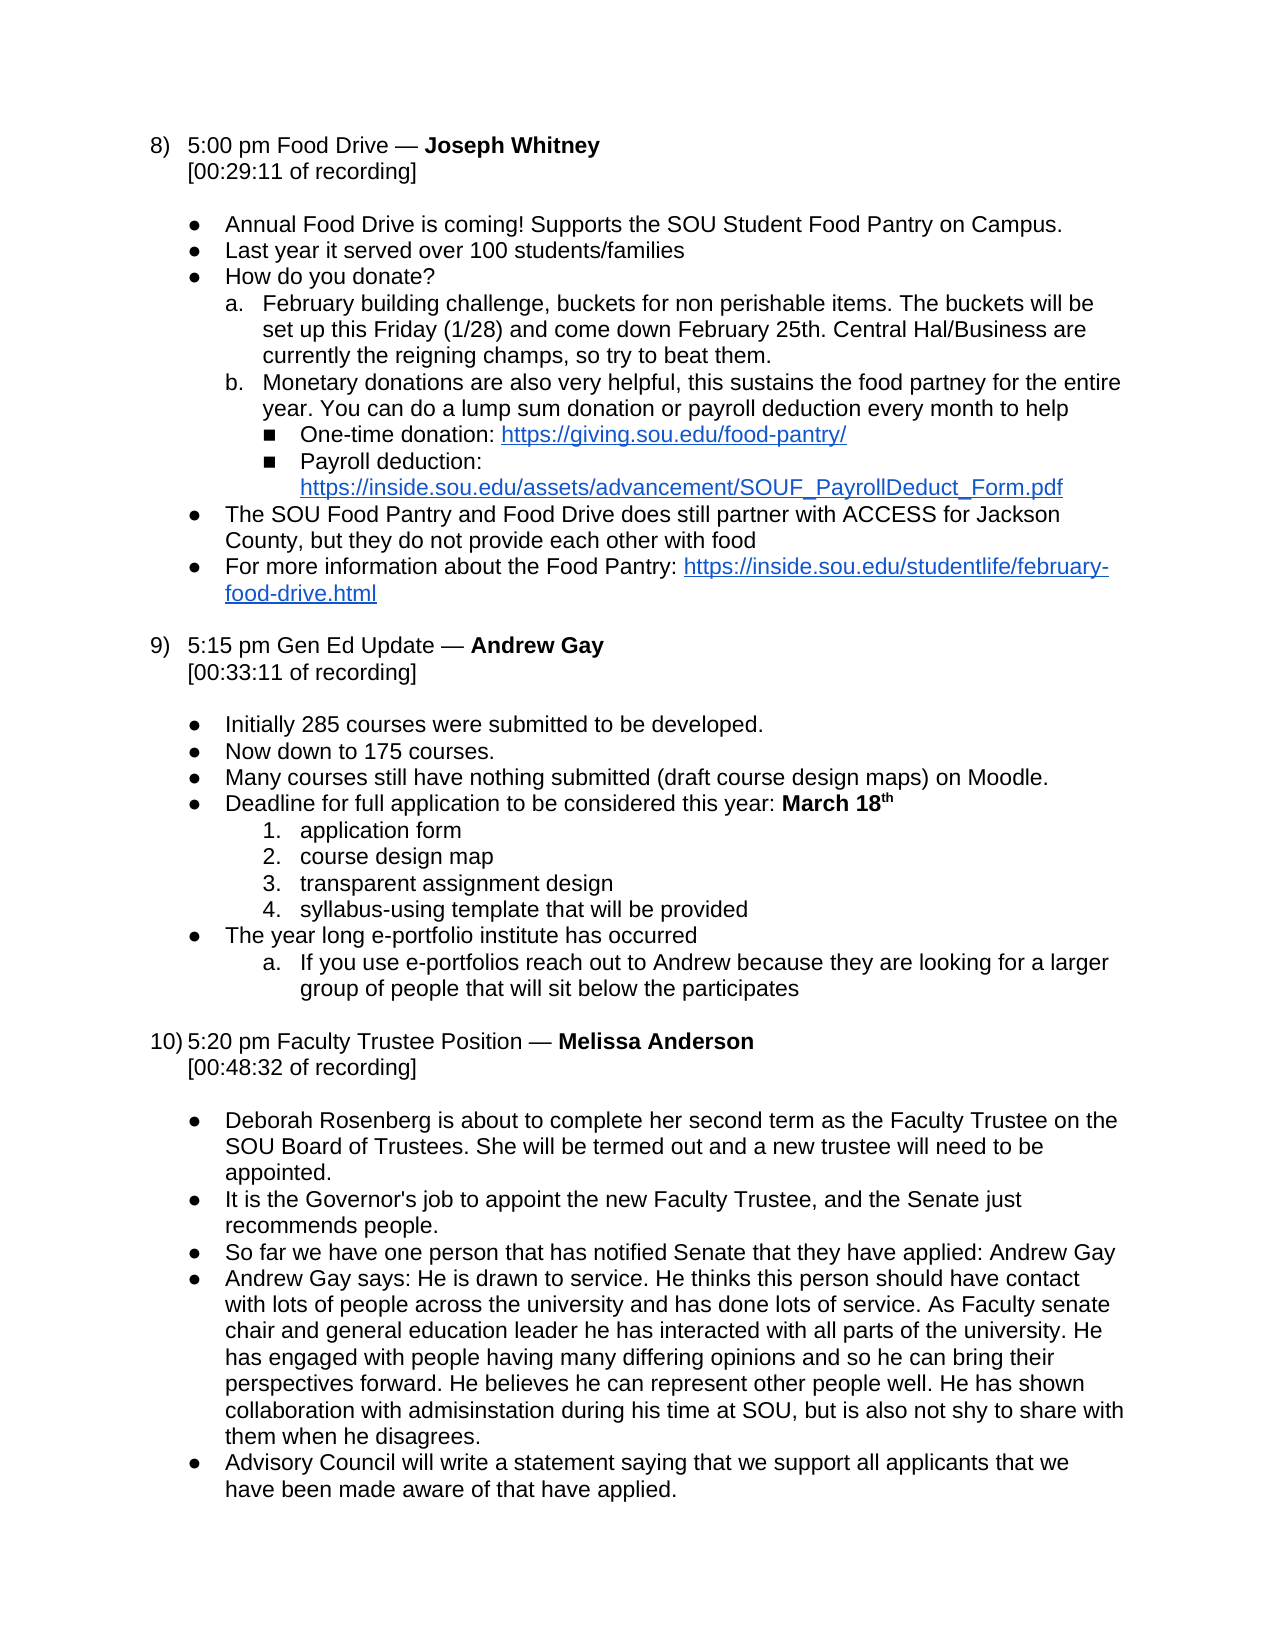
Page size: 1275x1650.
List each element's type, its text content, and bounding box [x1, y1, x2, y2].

text [00:48:32 of recording] [187, 1054, 1125, 1080]
list The SOU Food Pantry and Food Drive does still partner with ACCESS for Jackson County, but they do not provide each other with food [187, 501, 1125, 553]
list For more information about the Food Pantry: https://inside.sou.edu/studentlife/february-food-drive.html [187, 553, 1125, 606]
list How do you donate? [187, 263, 1125, 290]
list 5:15 pm Gen Ed Update — Andrew Gay [150, 632, 1125, 659]
list The year long e-portfolio institute has occurred [187, 922, 1125, 948]
list Deadline for full application to be considered this year: March 18th [187, 790, 1125, 817]
list If you use e-portfolios reach out to Andrew because they are looking for a larger group of people that will sit below the participates [262, 948, 1125, 1001]
list One-time donation: https://giving.sou.edu/food-pantry/ [262, 421, 1125, 448]
list 5:20 pm Faculty Trustee Position — Melissa Anderson [150, 1028, 1125, 1054]
list Last year it served over 100 students/families [187, 237, 1125, 263]
text [00:29:11 of recording] [187, 158, 1125, 184]
list Many courses still have nothing submitted (draft course design maps) on Moodle. [187, 764, 1125, 790]
list Advisory Council will write a statement saying that we support all applicants that we have been made aware of that have applied. [187, 1449, 1125, 1502]
list Monetary donations are also very helpful, this sustains the food partney for the entire year. You can do a lump sum donation or payroll deduction every month to help [225, 369, 1125, 421]
list Annual Food Drive is coming! Supports the SOU Student Food Pantry on Campus. [187, 211, 1125, 237]
list course design map [262, 843, 1125, 869]
list Andrew Gay says: He is drawn to service. He thinks this person should have contact with lots of people across the university and has done lots of service. As Faculty senate chair and general education leader he has interacted with all parts of the university. He has engaged with people having many differing opinions and so he can bring their perspectives forward. He believes he can represent other people well. He has shown collaboration with admisinstation during his time at SOU, but is also not shy to share with them when he disagrees. [187, 1265, 1125, 1449]
list Payroll deduction: https://inside.sou.edu/assets/advancement/SOUF_PayrollDeduct_Form.pdf [262, 448, 1125, 501]
list February building challenge, buckets for non perishable items. The buckets will be set up this Friday (1/28) and come down February 25th. Central Hal/Business are currently the reigning champs, so try to beat them. [225, 290, 1125, 369]
list transparent assignment design [262, 869, 1125, 896]
list It is the Governor's job to appoint the new Faculty Trustee, and the Senate just recommends people. [187, 1186, 1125, 1238]
list Deborah Rosenberg is about to complete her second term as the Faculty Trustee on the SOU Board of Trustees. She will be termed out and a new trustee will need to be appointed. [187, 1107, 1125, 1186]
list syllabus-using template that will be provided [262, 896, 1125, 922]
list 5:00 pm Food Drive — Joseph Whitney [150, 132, 1125, 158]
text [00:33:11 of recording] [187, 659, 1125, 685]
list application form [262, 817, 1125, 843]
list Now down to 175 courses. [187, 738, 1125, 764]
list So far we have one person that has notified Senate that they have applied: Andrew Gay [187, 1238, 1125, 1265]
list Initially 285 courses were submitted to be developed. [187, 711, 1125, 738]
